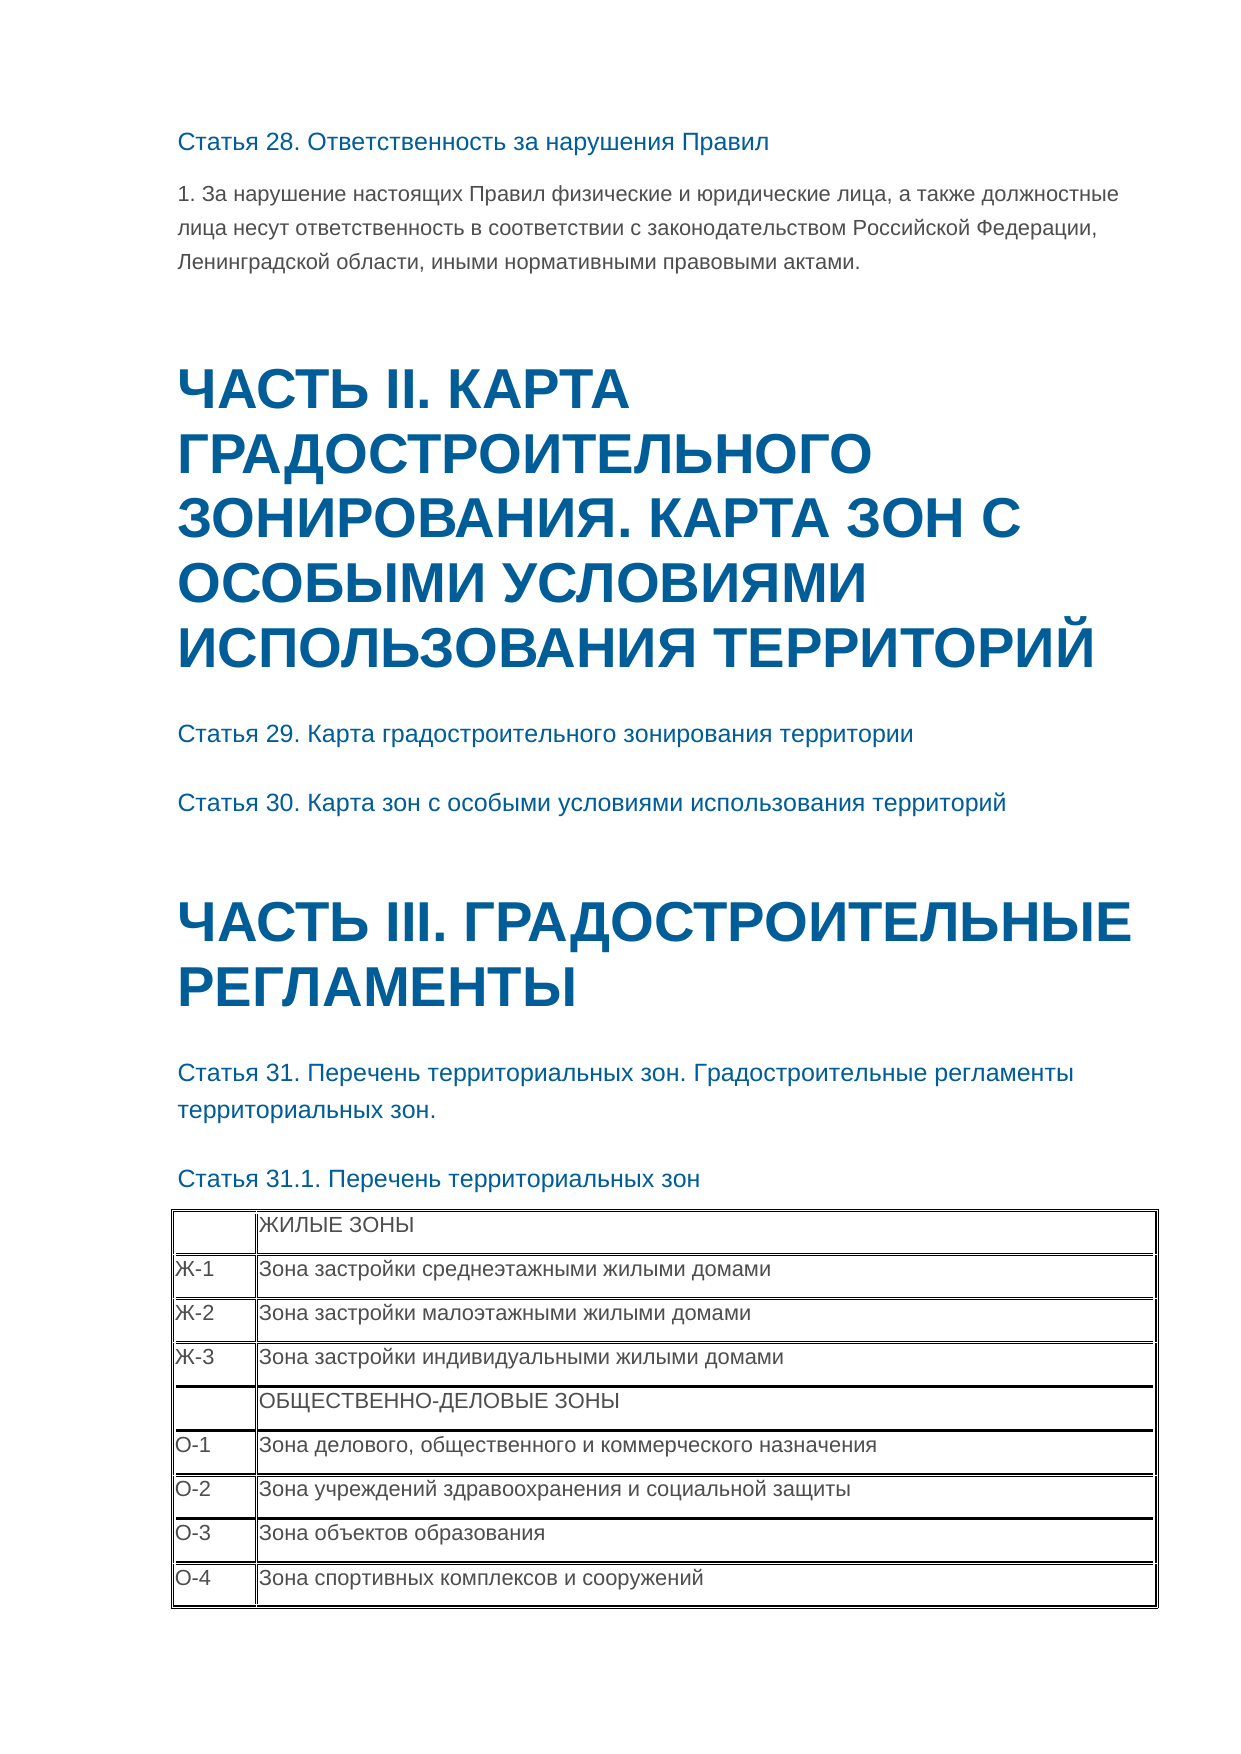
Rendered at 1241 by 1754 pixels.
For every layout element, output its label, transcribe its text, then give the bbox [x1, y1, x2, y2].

table_cell Зона спортивных комплексов и сооружений [256, 1561, 1156, 1605]
table_cell [174, 1385, 255, 1429]
text ЧАСТЬ II. КАРТА ГРАДОСТРОИТЕЛЬНОГО ЗОНИРОВАНИЯ. КАРТА ЗОН С ОСОБЫМИ УСЛОВИЯМИ ИСПОЛЬЗОВАНИЯ ТЕРРИТОРИЙ [177, 356, 1152, 679]
table_cell Зона учреждений здравоохранения и социальной защиты [258, 1473, 1156, 1517]
table_cell Зона объектов образования [258, 1517, 1155, 1561]
text Статья 29. Карта градостроительного зонирования территории [177, 710, 1152, 748]
table_cell О-1 [174, 1429, 255, 1473]
text ЧАСТЬ III. ГРАДОСТРОИТЕЛЬНЫЕ РЕГЛАМЕНТЫ [177, 889, 1152, 1018]
text 1. За нарушение настоящих Правил физические и юридические лица, а также должностные лица несут ответственность в соответствии с законодательством Российской Федерации, Ленинградской области, иными нормативными правовыми актами. [177, 171, 1152, 274]
table_cell О-2 [174, 1473, 255, 1517]
table_cell Зона застройки малоэтажными жилыми домами [256, 1297, 1157, 1341]
table_cell О-3 [174, 1517, 255, 1561]
table_header [174, 1212, 256, 1253]
table_cell Зона делового, общественного и коммерческого назначения [258, 1429, 1155, 1473]
table_cell Зона застройки индивидуальными жилыми домами [256, 1341, 1157, 1385]
table_header ЖИЛЫЕ ЗОНЫ [256, 1212, 1155, 1253]
table_cell Зона застройки среднеэтажными жилыми домами [256, 1253, 1157, 1297]
table_cell Ж-1 [172, 1253, 256, 1297]
text Статья 31.1. Перечень территориальных зон [177, 1156, 1152, 1193]
text Статья 28. Ответственность за нарушения Правил [177, 118, 1152, 156]
table_cell Ж-3 [172, 1341, 256, 1385]
table_cell О-4 [174, 1561, 256, 1605]
text Статья 31. Перечень территориальных зон. Градостроительные регламенты территориальных зон. [177, 1049, 1152, 1124]
text Статья 30. Карта зон с особыми условиями использования территорий [177, 779, 1152, 817]
table_cell Ж-2 [172, 1297, 256, 1341]
table_cell ОБЩЕСТВЕННО-ДЕЛОВЫЕ ЗОНЫ [258, 1385, 1155, 1429]
